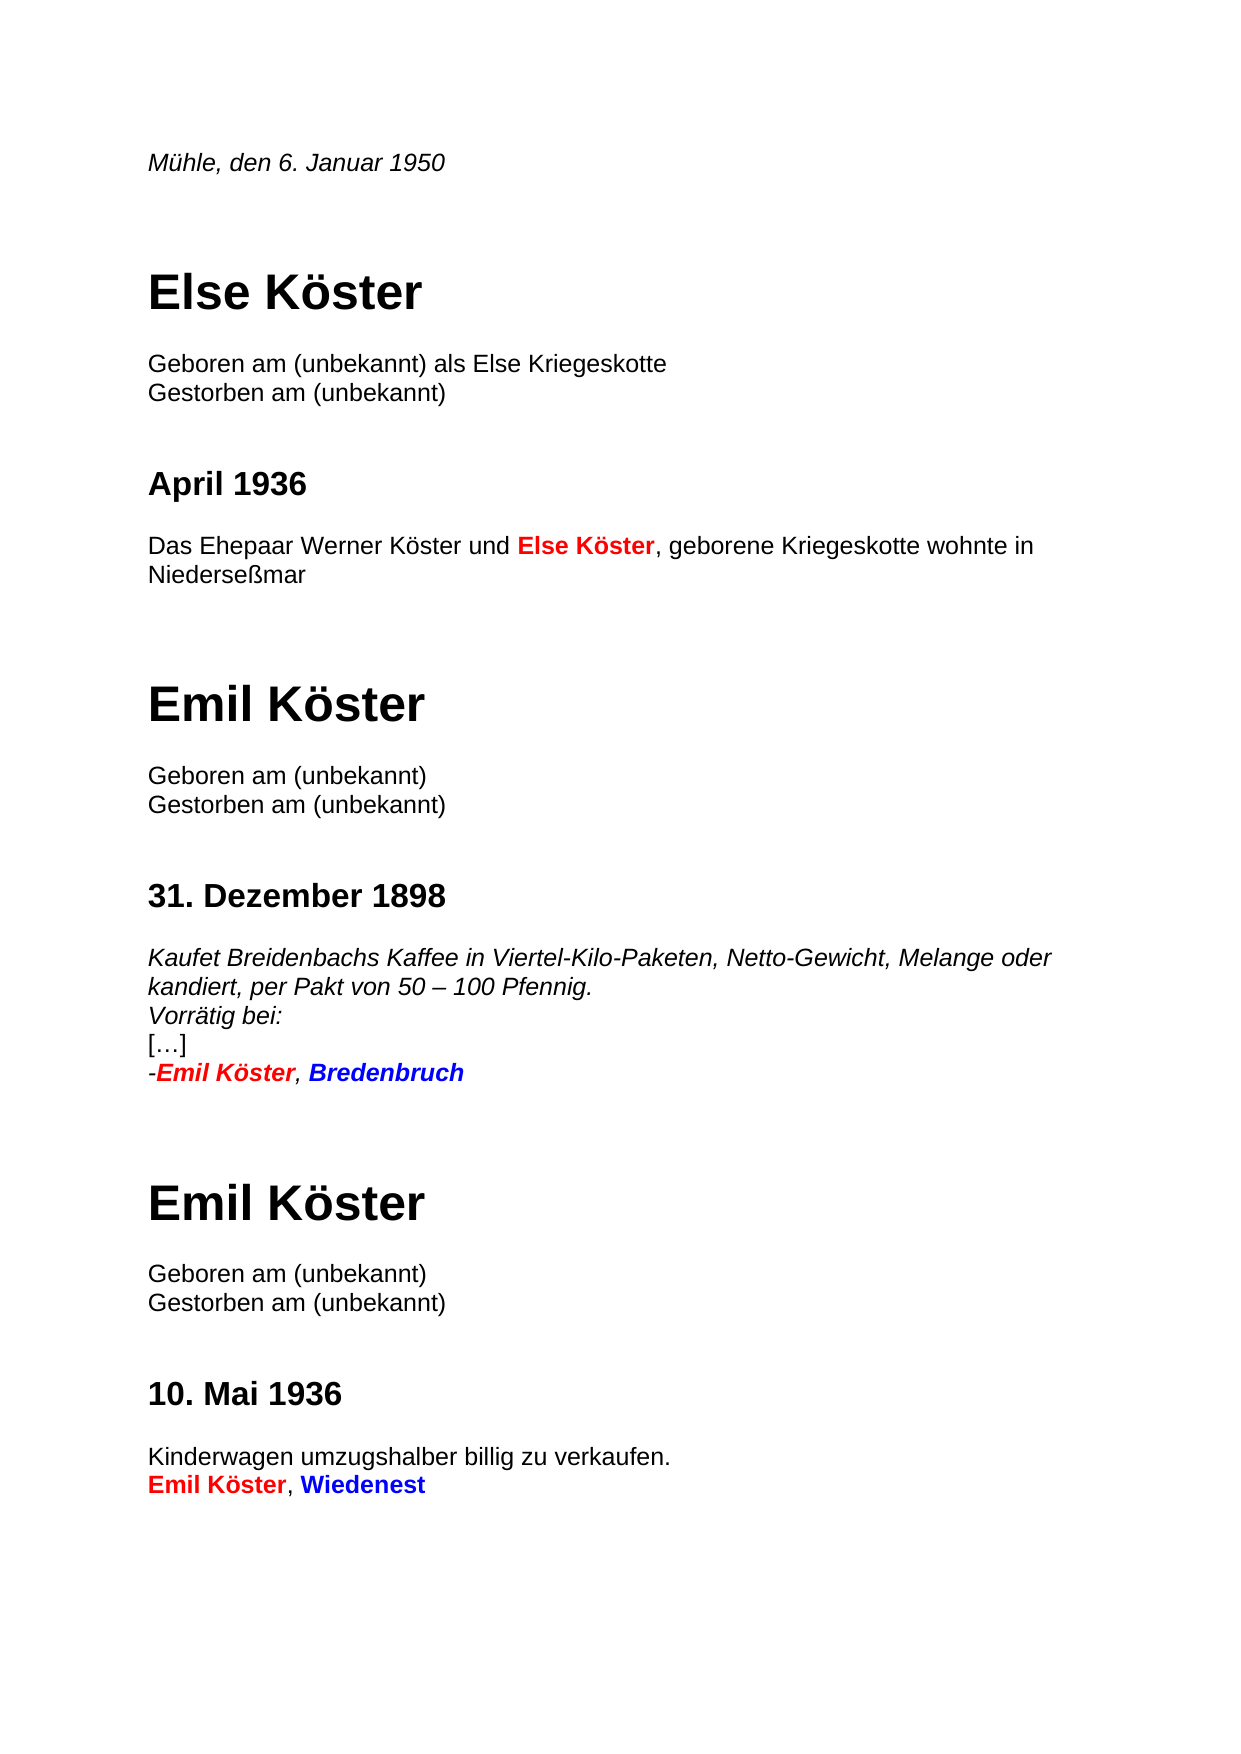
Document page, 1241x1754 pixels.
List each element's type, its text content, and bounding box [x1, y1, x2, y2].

text Gestorben am (unbekannt) [148, 790, 1093, 818]
text Gestorben am (unbekannt) [148, 1288, 1093, 1317]
text April 1936 [148, 464, 1093, 502]
text Gestorben am (unbekannt) [148, 378, 1093, 406]
text Emil Köster [148, 675, 1093, 732]
text Emil Köster, Wiedenest [148, 1470, 1093, 1499]
text Kinderwagen umzugshalber billig zu verkaufen. [148, 1442, 1093, 1470]
text Kaufet Breidenbachs Kaffee in Viertel-Kilo-Paketen, Netto-Gewicht, Melange oder kandiert, per Pakt von 50 – 100 Pfennig. [148, 943, 1093, 1001]
text Geboren am (unbekannt) [148, 1259, 1093, 1288]
text 10. Mai 1936 [148, 1374, 1093, 1413]
text Else Köster [148, 263, 1093, 320]
text -Emil Köster, Bredenbruch [148, 1058, 1093, 1087]
text Vorrätig bei: [148, 1001, 1093, 1029]
text […] [148, 1029, 1093, 1058]
text Mühle, den 6. Januar 1950 [148, 148, 1093, 176]
text Geboren am (unbekannt) als Else Kriegeskotte [148, 349, 1093, 378]
text Das Ehepaar Werner Köster und Else Köster, geborene Kriegeskotte wohnte in Niederseßmar [148, 531, 1093, 588]
text Emil Köster [148, 1173, 1093, 1231]
text Geboren am (unbekannt) [148, 761, 1093, 790]
text 31. Dezember 1898 [148, 876, 1093, 914]
